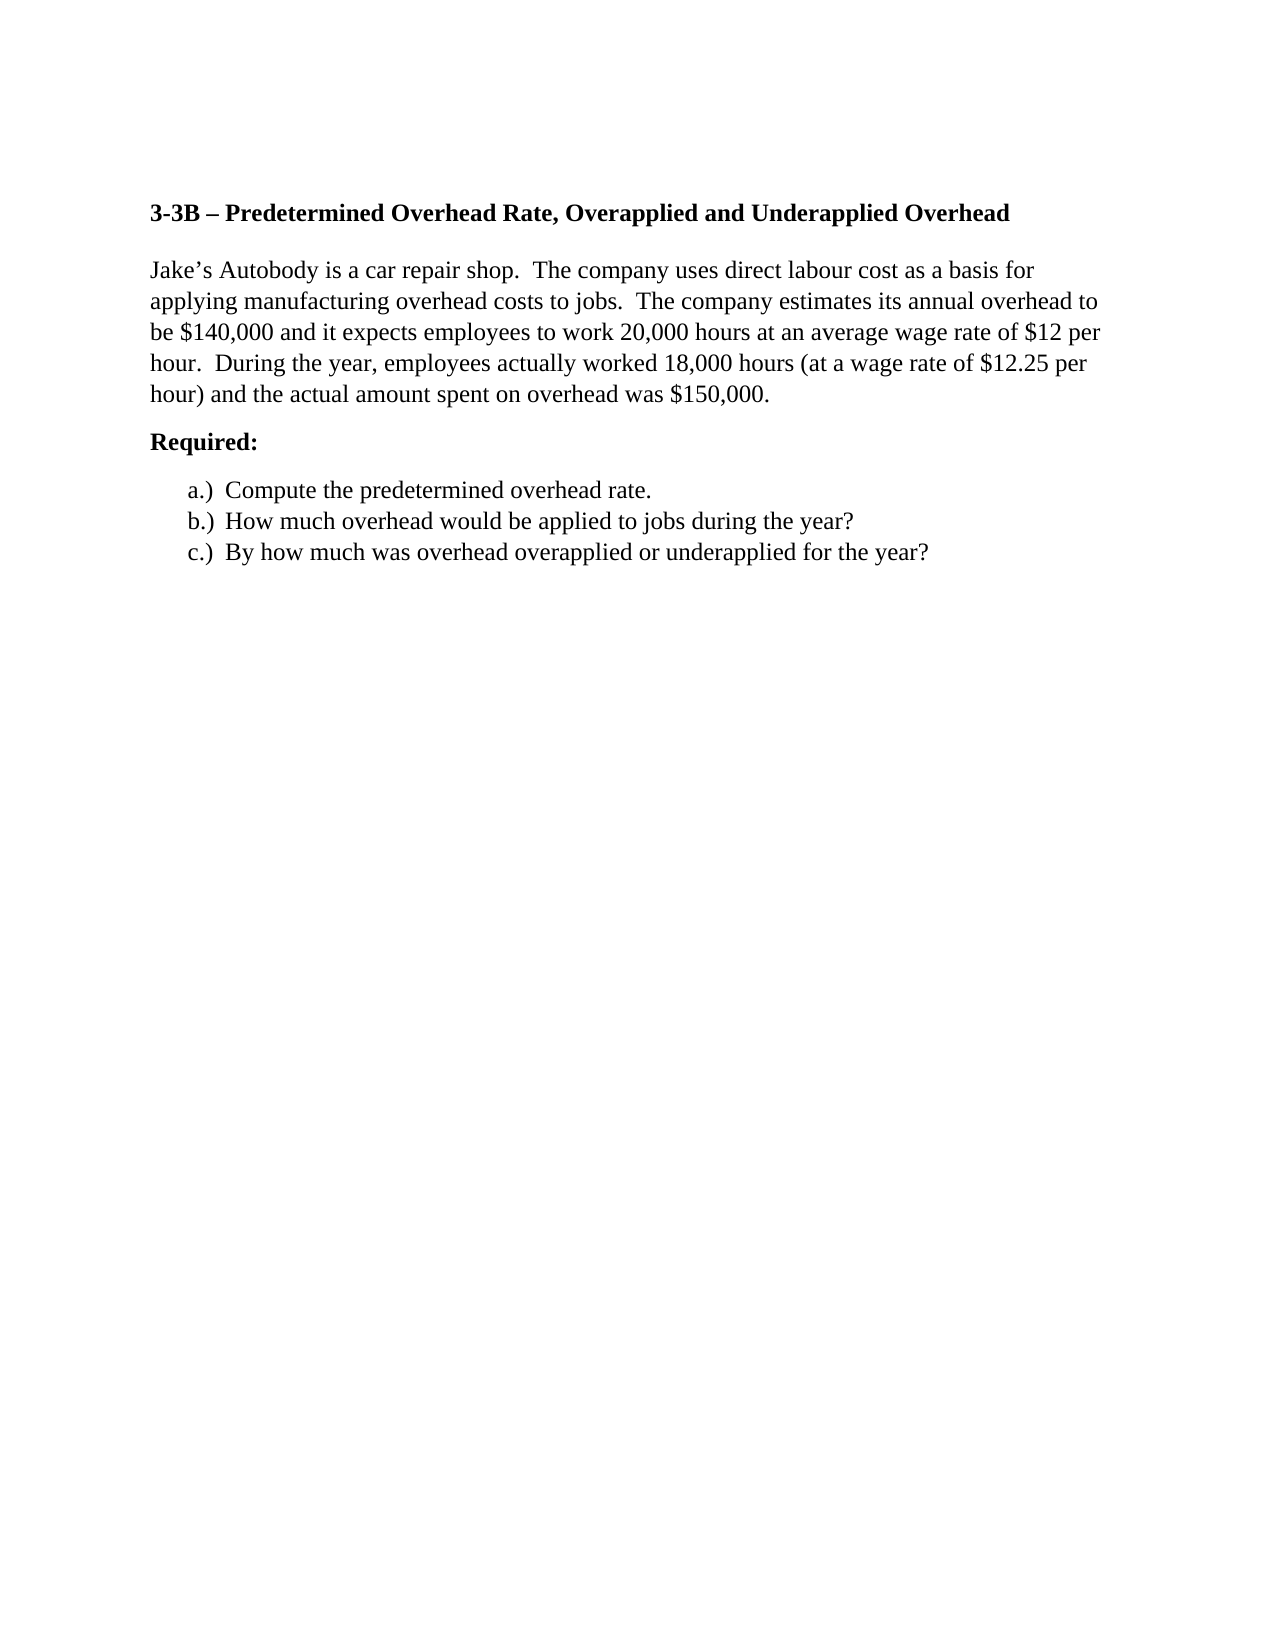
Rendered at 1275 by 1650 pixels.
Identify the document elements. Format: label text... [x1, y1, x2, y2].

list By how much was overhead overapplied or underapplied for the year? [187, 537, 1125, 566]
list How much overhead would be applied to jobs during the year? [187, 506, 1125, 534]
text 3-3B – Predetermined Overhead Rate, Overapplied and Underapplied Overhead [150, 198, 1125, 226]
list Compute the predetermined overhead rate. [187, 475, 1125, 503]
text Jake’s Autobody is a car repair shop. The company uses direct labour cost as a basis for applying manufacturing overhead costs to jobs. The company estimates its annual overhead to be $140,000 and it expects employees to work 20,000 hours at an average wage rate of $12 per hour. During the year, employees actually worked 18,000 hours (at a wage rate of $12.25 per hour) and the actual amount spent on overhead was $150,000. [150, 255, 1125, 408]
text Required: [150, 427, 1125, 456]
